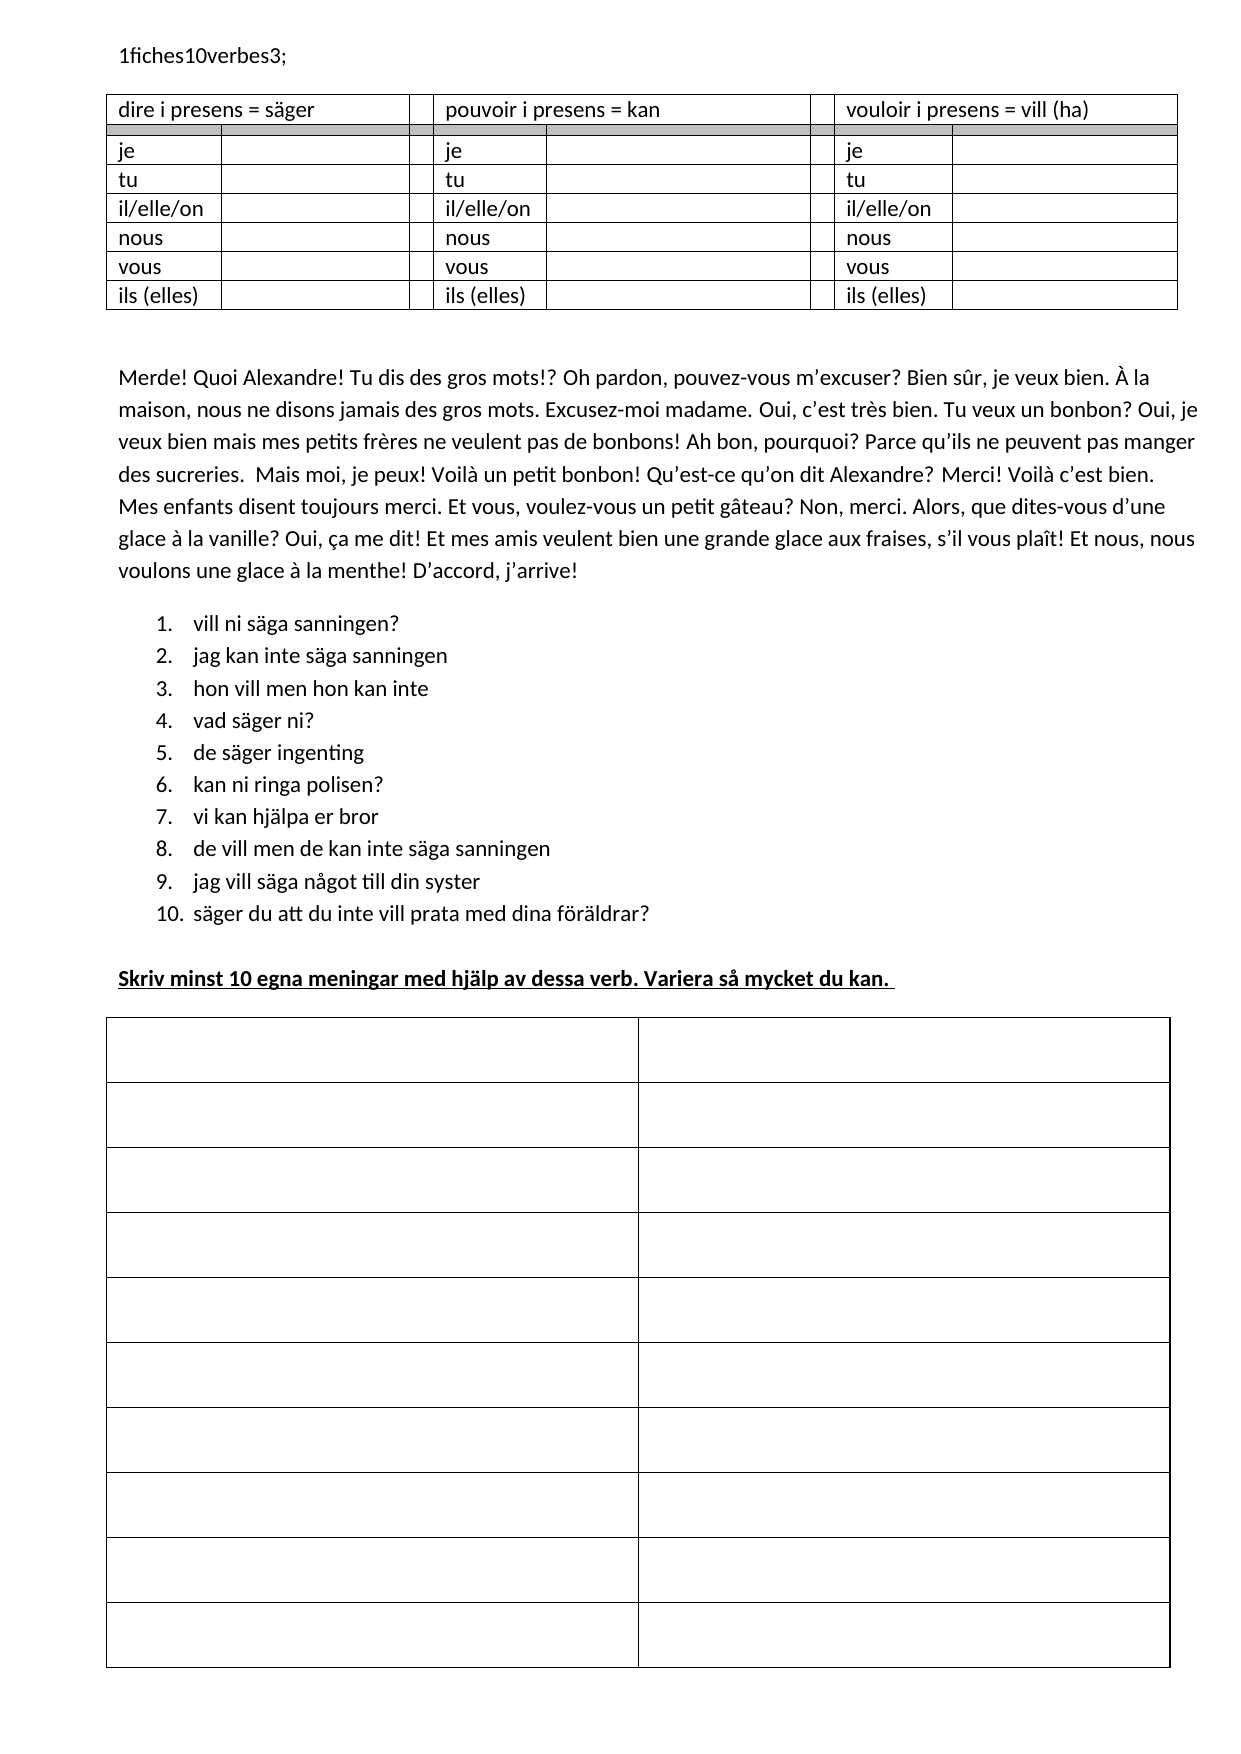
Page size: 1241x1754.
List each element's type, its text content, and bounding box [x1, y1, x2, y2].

table_cell [107, 1343, 638, 1407]
table_cell [811, 136, 834, 164]
table_cell [811, 194, 834, 222]
table_cell je [835, 136, 952, 164]
table_cell [953, 281, 1177, 309]
table_cell [953, 136, 1177, 164]
table_cell [107, 1473, 638, 1537]
table_cell [107, 1213, 638, 1277]
table_header vouloir i presens = vill (ha) [835, 95, 1177, 123]
table_cell [107, 1603, 638, 1667]
table_cell [547, 281, 810, 309]
table_cell [410, 281, 433, 309]
table_cell il/elle/on [107, 194, 221, 222]
table_cell [410, 136, 433, 164]
table_cell ils (elles) [434, 281, 546, 309]
table_cell [222, 281, 409, 309]
table_cell [811, 125, 834, 135]
table_cell [835, 125, 952, 135]
table_cell [811, 281, 834, 309]
list kan ni ringa polisen? [156, 770, 1199, 798]
table_cell [222, 125, 409, 135]
table_cell [547, 165, 810, 193]
table_cell tu [835, 165, 952, 193]
table_cell [107, 125, 221, 135]
table_cell [410, 194, 433, 222]
text Skriv minst 10 egna meningar med hjälp av dessa verb. Variera så mycket du kan. [118, 964, 1199, 992]
table_header [410, 95, 433, 123]
list jag vill säga något till din syster [156, 867, 1199, 895]
list de vill men de kan inte säga sanningen [156, 834, 1199, 863]
table_cell [639, 1538, 1169, 1602]
table_cell [222, 136, 409, 164]
table_cell [410, 223, 433, 251]
table_cell [639, 1343, 1169, 1407]
table_cell [811, 165, 834, 193]
table_cell [547, 223, 810, 251]
table_cell nous [835, 223, 952, 251]
table_cell vous [835, 252, 952, 280]
table_cell [410, 252, 433, 280]
table_header [107, 1018, 638, 1082]
table_header [811, 95, 834, 123]
table_cell [547, 194, 810, 222]
table_cell [639, 1603, 1169, 1667]
table_cell vous [107, 252, 221, 280]
table_cell tu [107, 165, 221, 193]
table_cell ils (elles) [835, 281, 952, 309]
text Merde! Quoi Alexandre! Tu dis des gros mots!? Oh pardon, pouvez-vous m’excuser? Bien sûr, je veux bien. À la maison, nous ne disons jamais des gros mots. Excusez-moi madame. Oui, c’est très bien. Tu veux un bonbon? Oui, je veux bien mais mes petits frères ne veulent pas de bonbons! Ah bon, pourquoi? Parce qu’ils ne peuvent pas manger des sucreries. Mais moi, je peux! Voilà un petit bonbon! Qu’est-ce qu’on dit Alexandre? Merci! Voilà c’est bien. Mes enfants disent toujours merci. Et vous, voulez-vous un petit gâteau? Non, merci. Alors, que dites-vous d’une glace à la vanille? Oui, ça me dit! Et mes amis veulent bien une grande glace aux fraises, s’il vous plaît! Et nous, nous voulons une glace à la menthe! D’accord, j’arrive! [118, 363, 1199, 584]
table_cell [639, 1148, 1169, 1212]
table_cell [639, 1278, 1169, 1342]
table_cell [410, 165, 433, 193]
list de säger ingenting [156, 738, 1199, 766]
table_cell [547, 136, 810, 164]
table_header dire i presens = säger [107, 95, 409, 123]
table_cell [107, 1538, 638, 1602]
table_cell [107, 1278, 638, 1342]
table_cell [107, 1148, 638, 1212]
table_cell [953, 165, 1177, 193]
table_cell [410, 125, 433, 135]
list vad säger ni? [156, 706, 1199, 734]
table_cell [953, 125, 1177, 135]
table_cell nous [107, 223, 221, 251]
table_cell [639, 1213, 1169, 1277]
table_cell [434, 125, 546, 135]
text 1fiches10verbes3; [118, 41, 1199, 69]
table_cell [222, 165, 409, 193]
table_cell [953, 194, 1177, 222]
table_cell [107, 1083, 638, 1147]
table_header [639, 1018, 1169, 1082]
table_cell je [434, 136, 546, 164]
list jag kan inte säga sanningen [156, 641, 1199, 669]
table_cell ils (elles) [107, 281, 221, 309]
table_cell tu [434, 165, 546, 193]
table_cell [547, 252, 810, 280]
table_cell je [107, 136, 221, 164]
table_cell [811, 252, 834, 280]
table_cell [953, 223, 1177, 251]
list hon vill men hon kan inte [156, 674, 1199, 702]
table_cell [222, 194, 409, 222]
table_cell [222, 252, 409, 280]
table_cell vous [434, 252, 546, 280]
table_cell [639, 1408, 1169, 1472]
table_cell [639, 1473, 1169, 1537]
table_cell [547, 125, 810, 135]
table_cell il/elle/on [434, 194, 546, 222]
list vi kan hjälpa er bror [156, 802, 1199, 830]
table_cell il/elle/on [835, 194, 952, 222]
list säger du att du inte vill prata med dina föräldrar? [156, 899, 1199, 927]
table_cell nous [434, 223, 546, 251]
list vill ni säga sanningen? [156, 609, 1199, 637]
table_cell [953, 252, 1177, 280]
table_cell [639, 1083, 1169, 1147]
table_cell [811, 223, 834, 251]
table_header pouvoir i presens = kan [434, 95, 810, 123]
table_cell [222, 223, 409, 251]
table_cell [107, 1408, 638, 1472]
